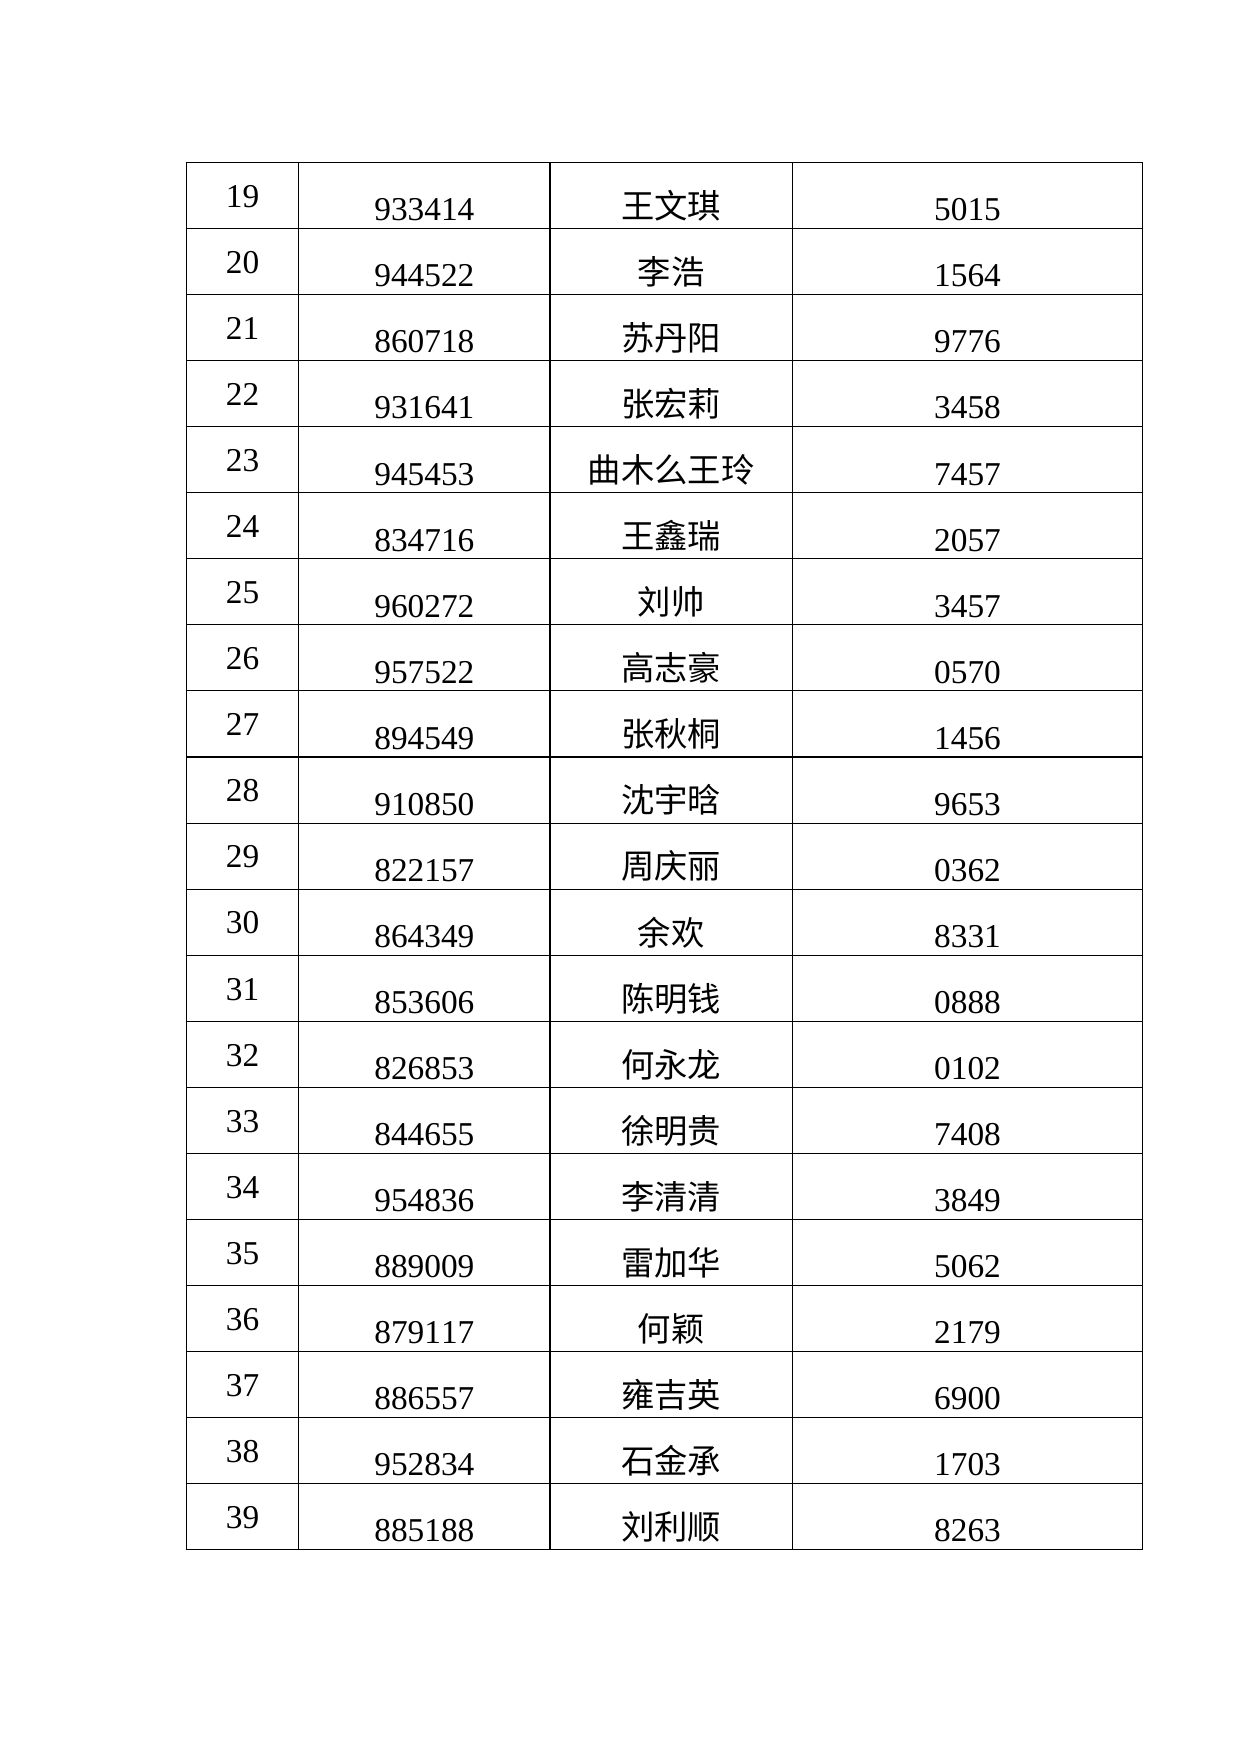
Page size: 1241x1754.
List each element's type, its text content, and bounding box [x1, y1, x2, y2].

table_cell 张宏莉 [551, 361, 792, 426]
table_cell 27 [187, 691, 298, 756]
table_cell 960272 [299, 559, 549, 624]
table_cell 1703 [793, 1418, 1142, 1483]
table_cell 6900 [793, 1352, 1142, 1417]
table_cell 雍吉英 [551, 1352, 792, 1417]
table_cell 954836 [299, 1154, 549, 1219]
table_cell 徐明贵 [551, 1088, 792, 1153]
table_cell 曲木么王玲 [551, 427, 792, 492]
table_cell 910850 [299, 758, 549, 822]
table_cell 3849 [793, 1154, 1142, 1219]
table_cell 何颖 [551, 1286, 792, 1351]
table_cell 0570 [793, 625, 1142, 690]
table_cell 8331 [793, 890, 1142, 954]
table_cell 3457 [793, 559, 1142, 624]
table_cell 沈宇晗 [551, 758, 792, 822]
table_cell 931641 [299, 361, 549, 426]
table_cell 33 [187, 1088, 298, 1153]
table_cell 864349 [299, 890, 549, 954]
table_cell 2179 [793, 1286, 1142, 1351]
table_cell 886557 [299, 1352, 549, 1417]
table_cell 余欢 [551, 890, 792, 954]
table_cell 29 [187, 824, 298, 888]
table_cell 8263 [793, 1484, 1142, 1549]
table_cell 5062 [793, 1220, 1142, 1285]
table_cell 高志豪 [551, 625, 792, 690]
table_cell 何永龙 [551, 1022, 792, 1087]
table_cell 1564 [793, 229, 1142, 294]
table_cell 0888 [793, 956, 1142, 1021]
table_cell 952834 [299, 1418, 549, 1483]
table_cell 王鑫瑞 [551, 493, 792, 558]
table_cell 0102 [793, 1022, 1142, 1087]
table_cell 826853 [299, 1022, 549, 1087]
table_cell 19 [187, 163, 298, 228]
table_cell 雷加华 [551, 1220, 792, 1285]
table_cell 25 [187, 559, 298, 624]
table_cell 刘帅 [551, 559, 792, 624]
table_cell 2057 [793, 493, 1142, 558]
table_cell 李浩 [551, 229, 792, 294]
table_cell 张秋桐 [551, 691, 792, 756]
table_cell 31 [187, 956, 298, 1021]
table_cell 889009 [299, 1220, 549, 1285]
table_cell 853606 [299, 956, 549, 1021]
table_cell 860718 [299, 295, 549, 360]
table_cell 1456 [793, 691, 1142, 756]
table_cell 822157 [299, 824, 549, 888]
table_cell 32 [187, 1022, 298, 1087]
table_cell 0362 [793, 824, 1142, 888]
table_cell 24 [187, 493, 298, 558]
table_cell 38 [187, 1418, 298, 1483]
table_cell 834716 [299, 493, 549, 558]
table_cell 28 [187, 758, 298, 822]
table_cell 21 [187, 295, 298, 360]
table_cell 945453 [299, 427, 549, 492]
table_cell 5015 [793, 163, 1142, 228]
table_cell 944522 [299, 229, 549, 294]
table_cell 李清清 [551, 1154, 792, 1219]
table_cell 周庆丽 [551, 824, 792, 888]
table_cell 23 [187, 427, 298, 492]
table_cell 王文琪 [551, 163, 792, 228]
table_cell 30 [187, 890, 298, 954]
table_cell 39 [187, 1484, 298, 1549]
table_cell 35 [187, 1220, 298, 1285]
table_cell 879117 [299, 1286, 549, 1351]
table_cell 7457 [793, 427, 1142, 492]
table_cell 9776 [793, 295, 1142, 360]
table_cell 20 [187, 229, 298, 294]
table_cell 36 [187, 1286, 298, 1351]
table_cell 26 [187, 625, 298, 690]
table_cell 3458 [793, 361, 1142, 426]
table_cell 陈明钱 [551, 956, 792, 1021]
table_cell 885188 [299, 1484, 549, 1549]
table_cell 894549 [299, 691, 549, 756]
table_cell 刘利顺 [551, 1484, 792, 1549]
table_cell 石金承 [551, 1418, 792, 1483]
table_cell 844655 [299, 1088, 549, 1153]
table_cell 苏丹阳 [551, 295, 792, 360]
table_cell 37 [187, 1352, 298, 1417]
table_cell 7408 [793, 1088, 1142, 1153]
table_cell 957522 [299, 625, 549, 690]
table_cell 22 [187, 361, 298, 426]
table_cell 34 [187, 1154, 298, 1219]
table_cell 9653 [793, 758, 1142, 822]
table_cell 933414 [299, 163, 549, 228]
